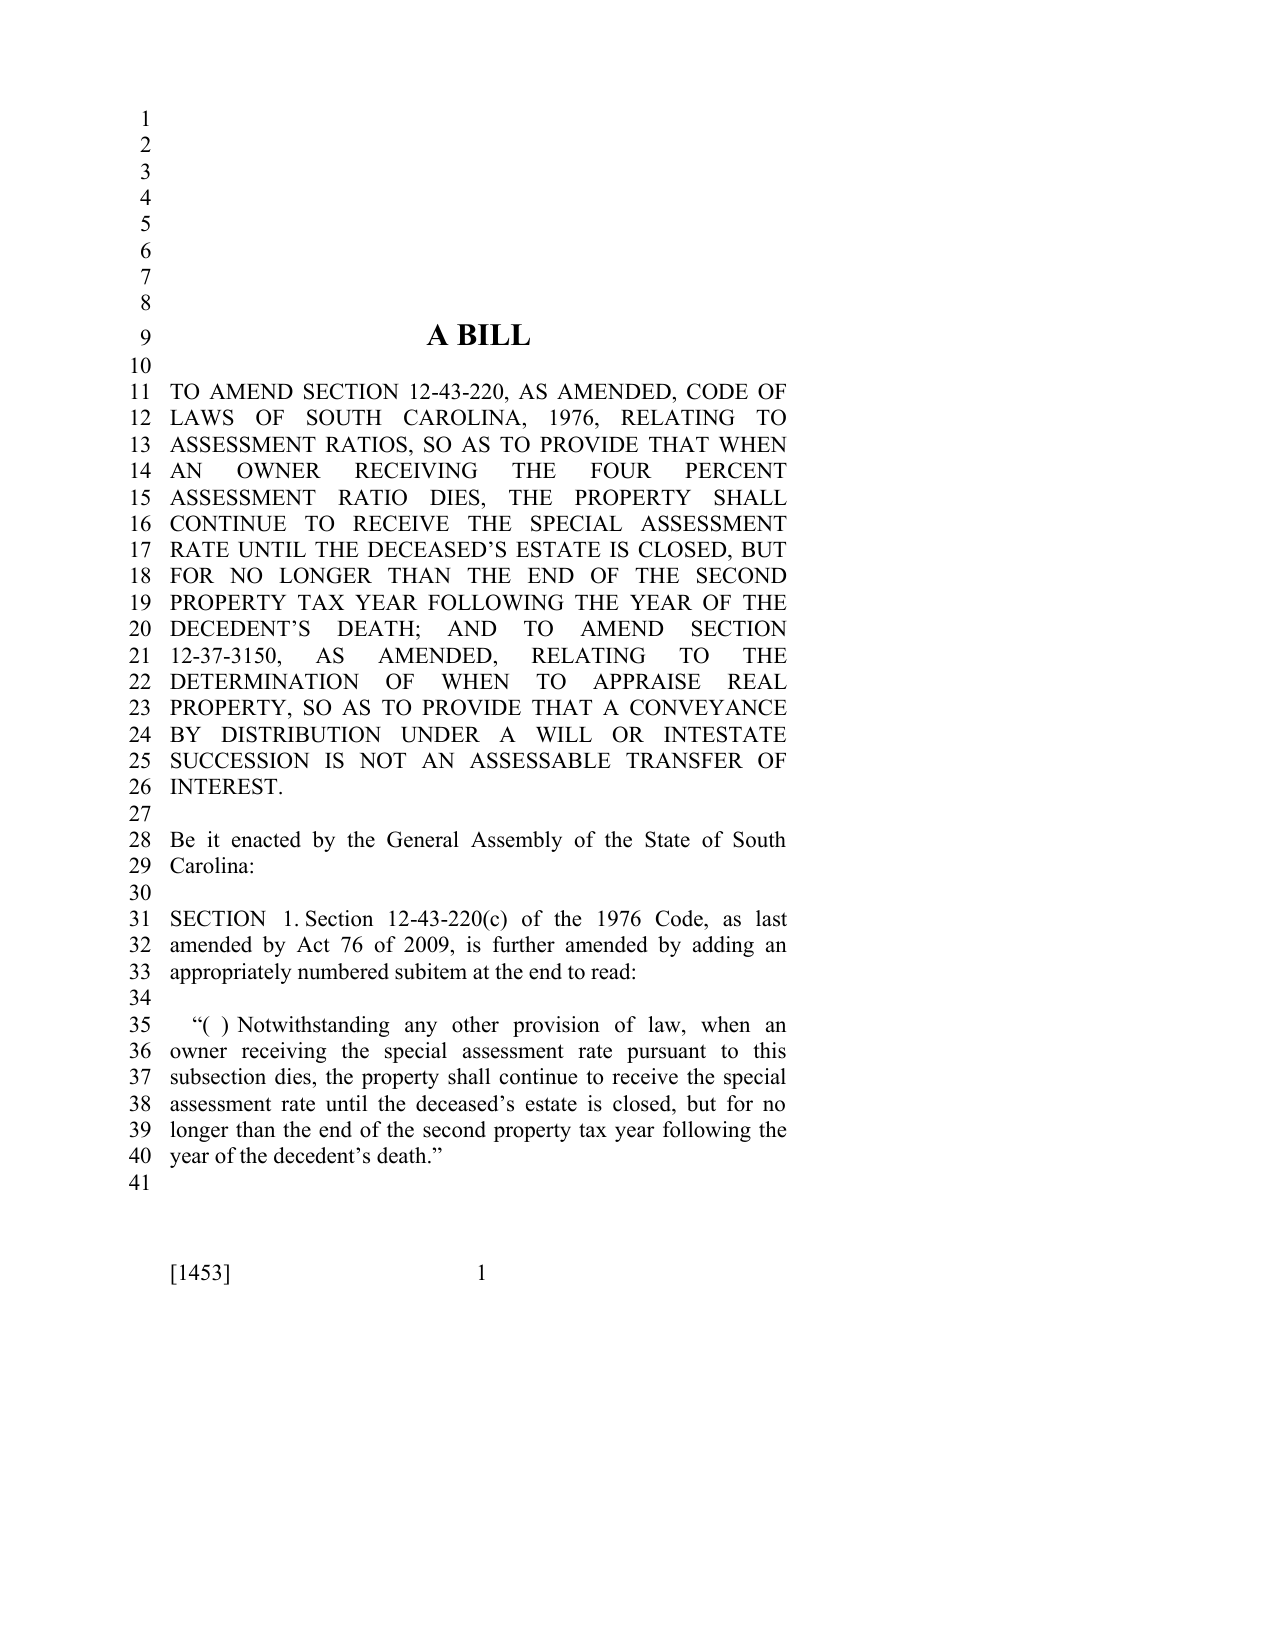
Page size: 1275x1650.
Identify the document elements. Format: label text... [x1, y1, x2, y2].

text A BILL [169, 316, 787, 352]
text SECTION 1. Section 12-43-220(c) of the 1976 Code, as last amended by Act 76 of 2009, is further amended by adding an appropriately numbered subitem at the end to read: [169, 905, 787, 984]
text Be it enacted by the General Assembly of the State of South Carolina: [169, 826, 787, 879]
text TO AMEND SECTION 12-43-220, AS AMENDED, CODE OF LAWS OF SOUTH CAROLINA, 1976, RELATING TO ASSESSMENT RATIOS, SO AS TO PROVIDE THAT WHEN AN OWNER RECEIVING THE FOUR PERCENT ASSESSMENT RATIO DIES, THE PROPERTY SHALL CONTINUE TO RECEIVE THE SPECIAL ASSESSMENT RATE UNTIL THE DECEASED’S ESTATE IS CLOSED, BUT FOR NO LONGER THAN THE END OF THE SECOND PROPERTY TAX YEAR FOLLOWING THE YEAR OF THE DECEDENT’S DEATH; AND TO AMEND SECTION 12-37-3150, AS AMENDED, RELATING TO THE DETERMINATION OF WHEN TO APPRAISE REAL PROPERTY, SO AS TO PROVIDE THAT A CONVEYANCE BY DISTRIBUTION UNDER A WILL OR INTESTATE SUCCESSION IS NOT AN ASSESSABLE TRANSFER OF INTEREST. [169, 378, 787, 800]
text “( ) Notwithstanding any other provision of law, when an owner receiving the special assessment rate pursuant to this subsection dies, the property shall continue to receive the special assessment rate until the deceased’s estate is closed, but for no longer than the end of the second property tax year following the year of the decedent’s death.” [169, 1011, 787, 1169]
